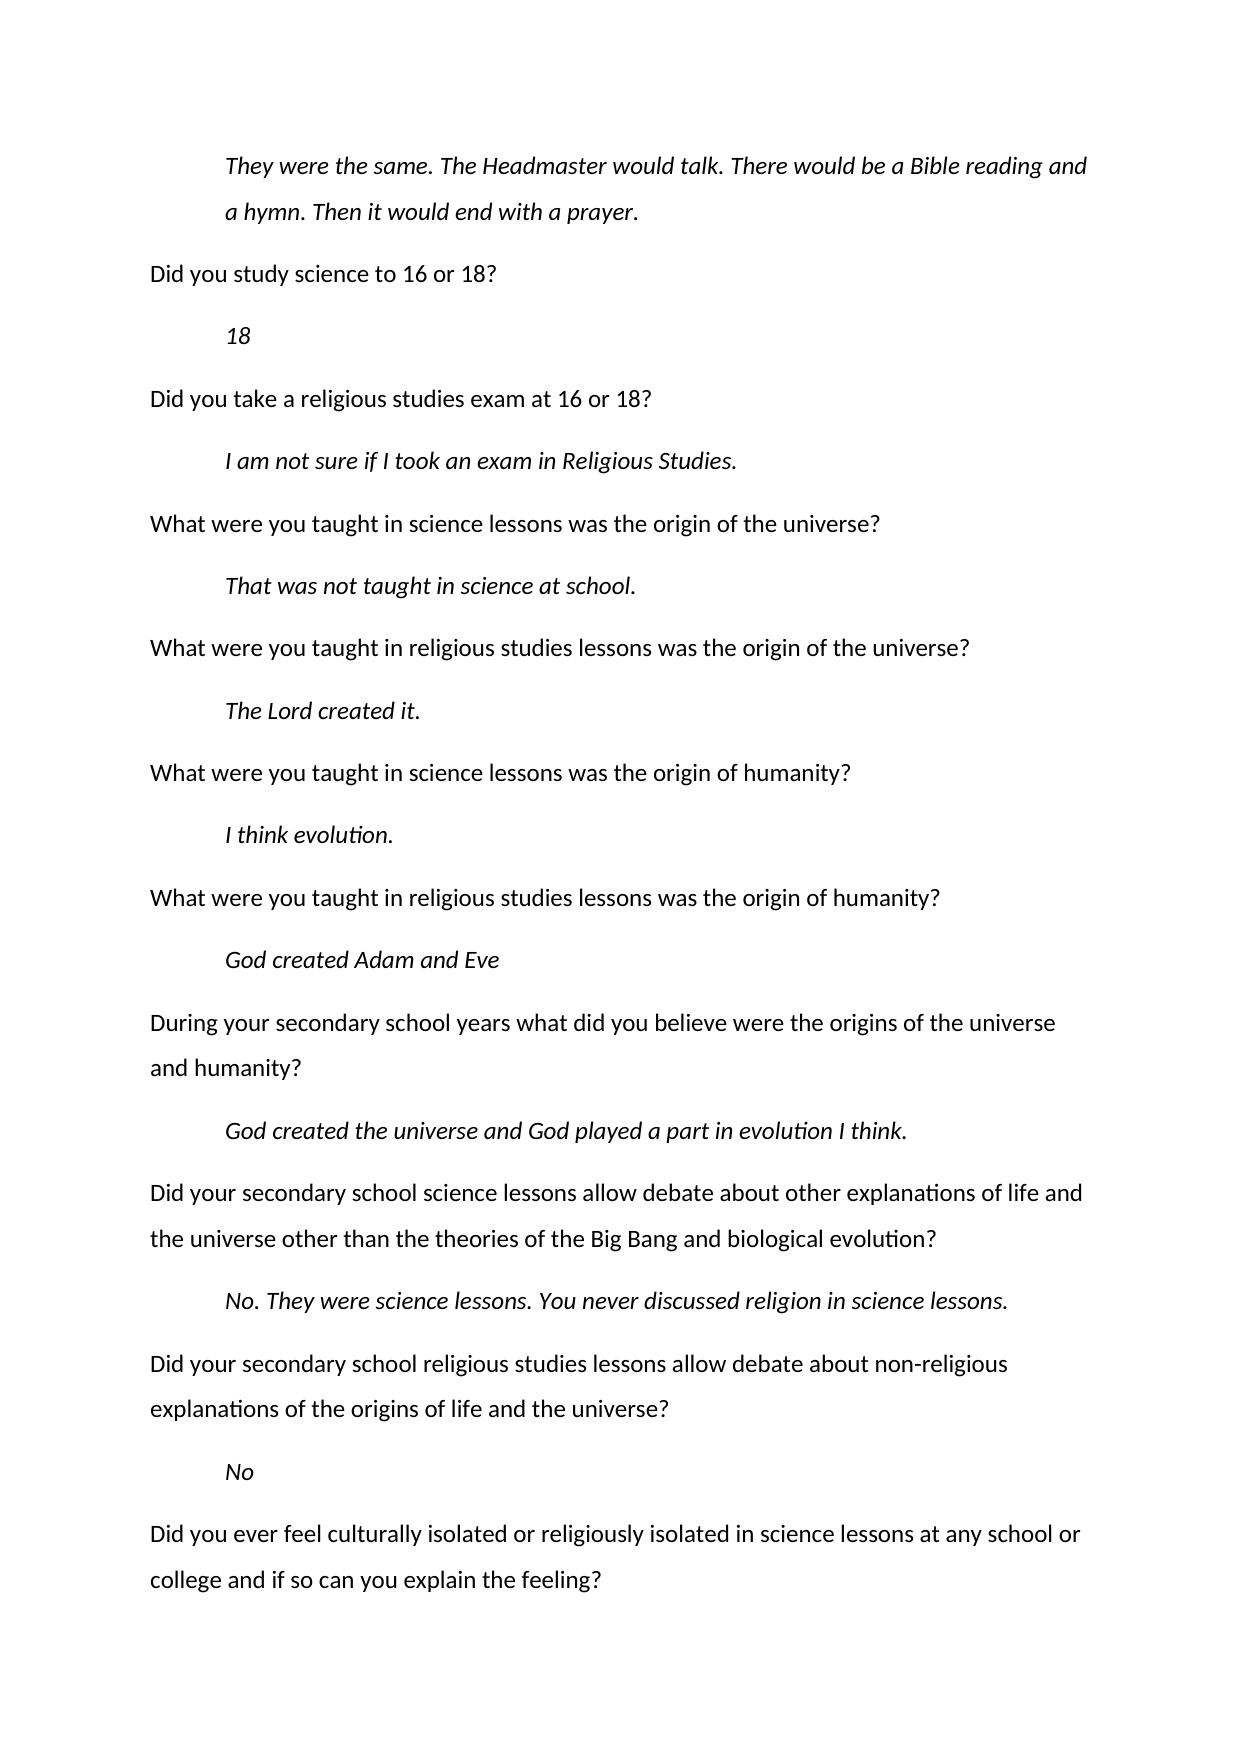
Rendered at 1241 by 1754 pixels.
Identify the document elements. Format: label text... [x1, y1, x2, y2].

text I am not sure if I took an exam in Religious Studies. [225, 445, 1090, 476]
text Did you ever feel culturally isolated or religiously isolated in science lessons at any school or college and if so can you explain the feeling? [150, 1518, 1090, 1595]
text The Lord created it. [225, 695, 1090, 725]
text God created the universe and God played a part in evolution I think. [225, 1115, 1090, 1146]
text What were you taught in science lessons was the origin of humanity? [150, 757, 1090, 788]
text Did your secondary school religious studies lessons allow debate about non-religious explanations of the origins of life and the universe? [150, 1348, 1090, 1424]
text God created Adam and Eve [225, 944, 1090, 975]
text During your secondary school years what did you believe were the origins of the universe and humanity? [150, 1007, 1090, 1083]
text Did you study science to 16 or 18? [150, 258, 1090, 289]
text What were you taught in science lessons was the origin of the universe? [150, 508, 1090, 538]
text That was not taught in science at school. [225, 570, 1090, 601]
text I think evolution. [225, 820, 1090, 850]
text 18 [225, 321, 1090, 351]
text No [225, 1456, 1090, 1487]
text Did you take a religious studies exam at 16 or 18? [150, 383, 1090, 413]
text Did your secondary school science lessons allow debate about other explanations of life and the universe other than the theories of the Big Bang and biological evolution? [150, 1177, 1090, 1254]
text What were you taught in religious studies lessons was the origin of humanity? [150, 882, 1090, 913]
text What were you taught in religious studies lessons was the origin of the universe? [150, 632, 1090, 663]
text They were the same. The Headmaster would talk. There would be a Bible reading and a hymn. Then it would end with a prayer. [225, 150, 1090, 226]
text No. They were science lessons. You never discussed religion in science lessons. [225, 1286, 1090, 1316]
